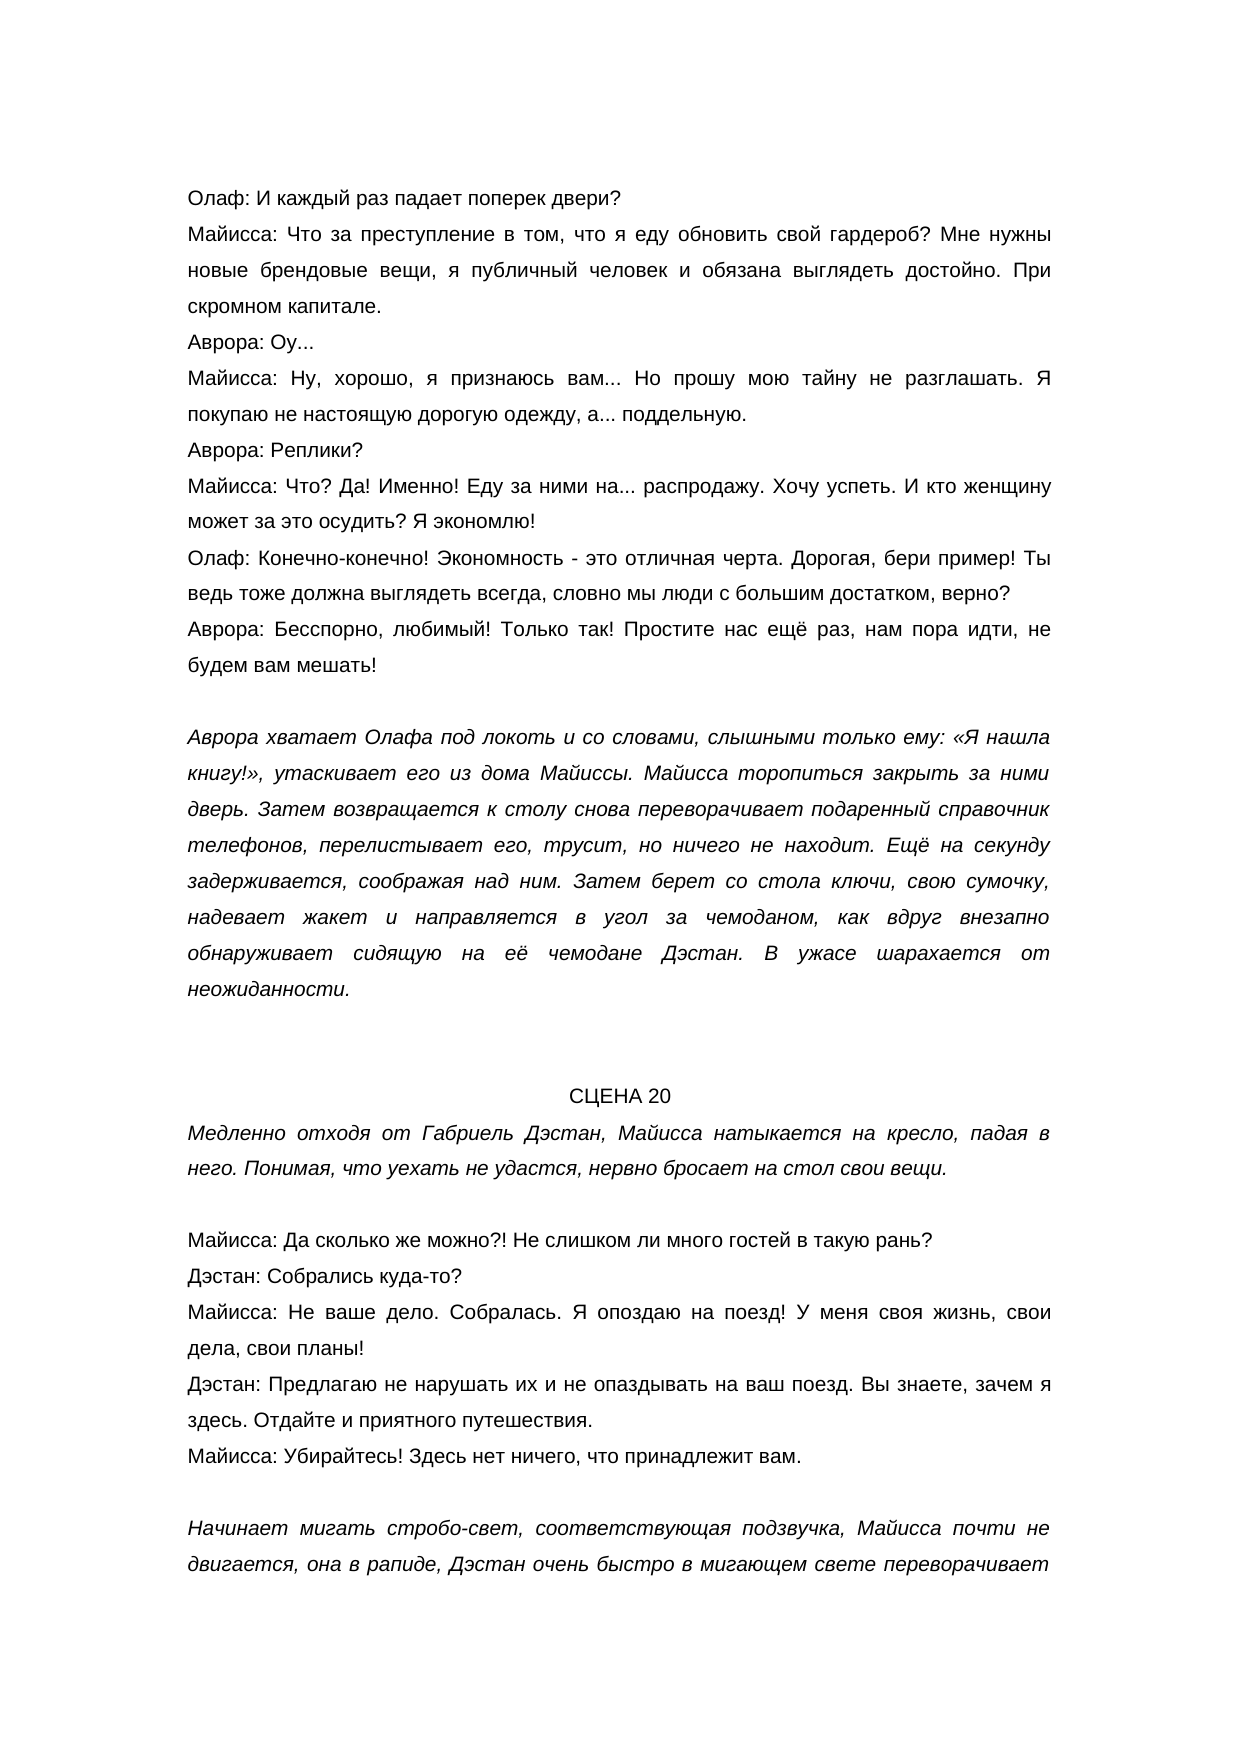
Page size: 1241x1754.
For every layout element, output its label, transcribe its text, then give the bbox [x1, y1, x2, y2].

text Майисса: Что? Да! Именно! Еду за ними на... распродажу. Хочу успеть. И кто женщину может за это осудить? Я экономлю! [187, 473, 1053, 533]
text Аврора: Реплики? [187, 437, 1053, 461]
text СЦЕНА 20 [187, 1084, 1053, 1108]
text Аврора хватает Олафа под локоть и со словами, слышными только ему: «Я нашла книгу!», утаскивает его из дома Майиссы. Майисса торопиться закрыть за ними дверь. Затем возвращается к столу снова переворачивает подаренный справочник телефонов, перелистывает его, трусит, но ничего не находит. Ещё на секунду задерживается, соображая над ним. Затем берет со стола ключи, свою сумочку, надевает жакет и направляется в угол за чемоданом, как вдруг внезапно обнаруживает сидящую на её чемодане Дэстан. В ужасе шарахается от неожиданности. [187, 725, 1053, 1001]
text Майисса: Не ваше дело. Собралась. Я опоздаю на поезд! У меня своя жизнь, свои дела, свои планы! [187, 1300, 1053, 1360]
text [187, 1516, 1053, 1576]
text Аврора: Бесспорно, любимый! Только так! Простите нас ещё раз, нам пора идти, не будем вам мешать! [187, 617, 1053, 677]
text Майисса: Убирайтесь! Здесь нет ничего, что принадлежит вам. [187, 1444, 1053, 1468]
text Майисса: Ну, хорошо, я признаюсь вам... Но прошу мою тайну не разглашать. Я покупаю не настоящую дорогую одежду, а... поддельную. [187, 366, 1053, 426]
text Аврора: Оу... [187, 330, 1053, 354]
text Дэстан: Собрались куда-то? [187, 1264, 1053, 1288]
text Майисса: Что за преступление в том, что я еду обновить свой гардероб? Мне нужны новые брендовые вещи, я публичный человек и обязана выглядеть достойно. При скромном капитале. [187, 222, 1053, 318]
text Дэстан: Предлагаю не нарушать их и не опаздывать на ваш поезд. Вы знаете, зачем я здесь. Отдайте и приятного путешествия. [187, 1372, 1053, 1432]
text Олаф: Конечно-конечно! Экономность - это отличная черта. Дорогая, бери пример! Ты ведь тоже должна выглядеть всегда, словно мы люди с большим достатком, верно? [187, 545, 1053, 605]
text Олаф: И каждый раз падает поперек двери? [187, 186, 1053, 210]
text Медленно отходя от Габриель Дэстан, Майисса натыкается на кресло, падая в него. Понимая, что уехать не удастся, нервно бросает на стол свои вещи. [187, 1120, 1053, 1180]
text Майисса: Да сколько же можно?! Не слишком ли много гостей в такую рань? [187, 1228, 1053, 1252]
